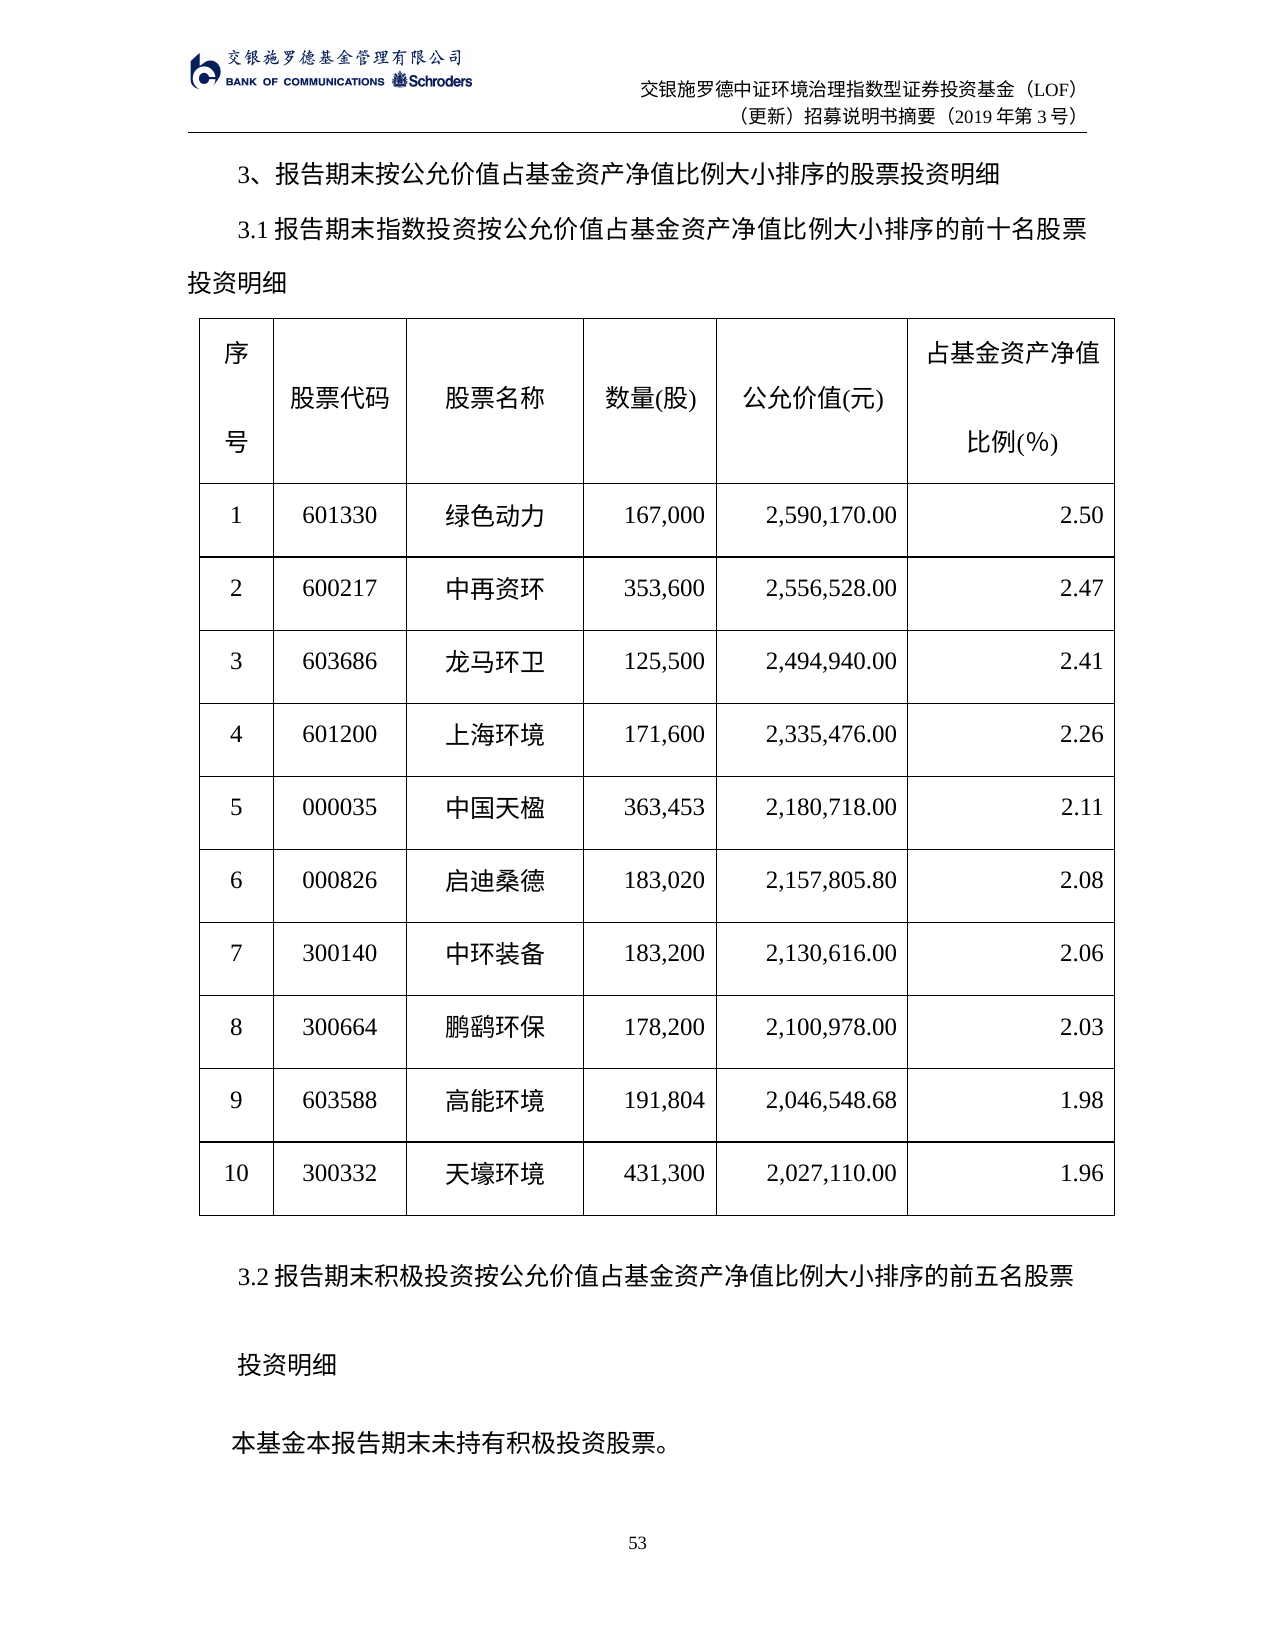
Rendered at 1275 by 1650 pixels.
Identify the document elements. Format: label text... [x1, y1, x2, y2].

table_cell 2,180,718.00 [717, 777, 907, 849]
text 本基金本报告期末未持有积极投资股票。 [187, 1412, 1087, 1471]
table_cell 2,556,528.00 [717, 558, 907, 629]
table_cell 191,804 [584, 1069, 716, 1141]
picture [190, 50, 472, 89]
table_cell 2,494,940.00 [717, 631, 907, 703]
table_cell 2.26 [908, 704, 1114, 776]
table_cell 3 [200, 631, 273, 703]
table_cell 1 [200, 484, 273, 556]
table_cell 603588 [274, 1069, 406, 1141]
table_cell 上海环境 [407, 704, 583, 776]
table_cell 2,130,616.00 [717, 923, 907, 995]
table_cell 2,590,170.00 [717, 484, 907, 556]
table_cell 鹏鹞环保 [407, 996, 583, 1068]
table_cell 300664 [274, 996, 406, 1068]
table_cell 龙马环卫 [407, 631, 583, 703]
table_cell 000035 [274, 777, 406, 849]
table_cell 601200 [274, 704, 406, 776]
table_cell 2.11 [908, 777, 1114, 849]
table_cell 8 [200, 996, 273, 1068]
table_cell 431,300 [584, 1143, 716, 1214]
table_cell 4 [200, 704, 273, 776]
table_cell 183,200 [584, 923, 716, 995]
table_header 股票名称 [407, 319, 583, 483]
table_cell 2,335,476.00 [717, 704, 907, 776]
table_cell 2.47 [908, 558, 1114, 629]
table_cell 9 [200, 1069, 273, 1141]
table_cell 1.96 [908, 1143, 1114, 1214]
table_cell 中再资环 [407, 558, 583, 629]
table_cell 7 [200, 923, 273, 995]
table_cell 启迪桑德 [407, 850, 583, 922]
table_header 公允价值(元) [717, 319, 907, 483]
table_cell 2,027,110.00 [717, 1143, 907, 1214]
table_cell 绿色动力 [407, 484, 583, 556]
table_cell 1.98 [908, 1069, 1114, 1141]
table_cell 171,600 [584, 704, 716, 776]
text 3.1报告期末指数投资按公允价值占基金资产净值比例大小排序的前十名股票投资明细 [187, 209, 1087, 300]
table_header 占基金资产净值比例(％) [908, 319, 1114, 483]
table_cell 300140 [274, 923, 406, 995]
table_cell 2,046,548.68 [717, 1069, 907, 1141]
table_header 股票代码 [274, 319, 406, 483]
table_cell 2.50 [908, 484, 1114, 556]
text 3、报告期末按公允价值占基金资产净值比例大小排序的股票投资明细 [187, 155, 1087, 191]
table_cell 高能环境 [407, 1069, 583, 1141]
table_cell 6 [200, 850, 273, 922]
table_cell 中国天楹 [407, 777, 583, 849]
table_cell 603686 [274, 631, 406, 703]
table_cell 天壕环境 [407, 1143, 583, 1214]
table_cell 2.41 [908, 631, 1114, 703]
table_cell 300332 [274, 1143, 406, 1214]
table_cell 中环装备 [407, 923, 583, 995]
table_cell 600217 [274, 558, 406, 629]
text 3.2报告期末积极投资按公允价值占基金资产净值比例大小排序的前五名股票投资明细 [238, 1245, 1087, 1394]
table_cell 183,020 [584, 850, 716, 922]
table_cell 2.06 [908, 923, 1114, 995]
table_cell 2 [200, 558, 273, 629]
table_cell 2,157,805.80 [717, 850, 907, 922]
table_header 数量(股) [584, 319, 716, 483]
table_cell 363,453 [584, 777, 716, 849]
table_cell 167,000 [584, 484, 716, 556]
table_cell 353,600 [584, 558, 716, 629]
table_cell 2.03 [908, 996, 1114, 1068]
table_cell 601330 [274, 484, 406, 556]
table_cell 125,500 [584, 631, 716, 703]
table_cell 000826 [274, 850, 406, 922]
table_cell 2.08 [908, 850, 1114, 922]
table_cell 2,100,978.00 [717, 996, 907, 1068]
table_cell 178,200 [584, 996, 716, 1068]
table_cell 5 [200, 777, 273, 849]
table_cell 10 [200, 1143, 273, 1214]
table_header 序号 [200, 319, 273, 483]
